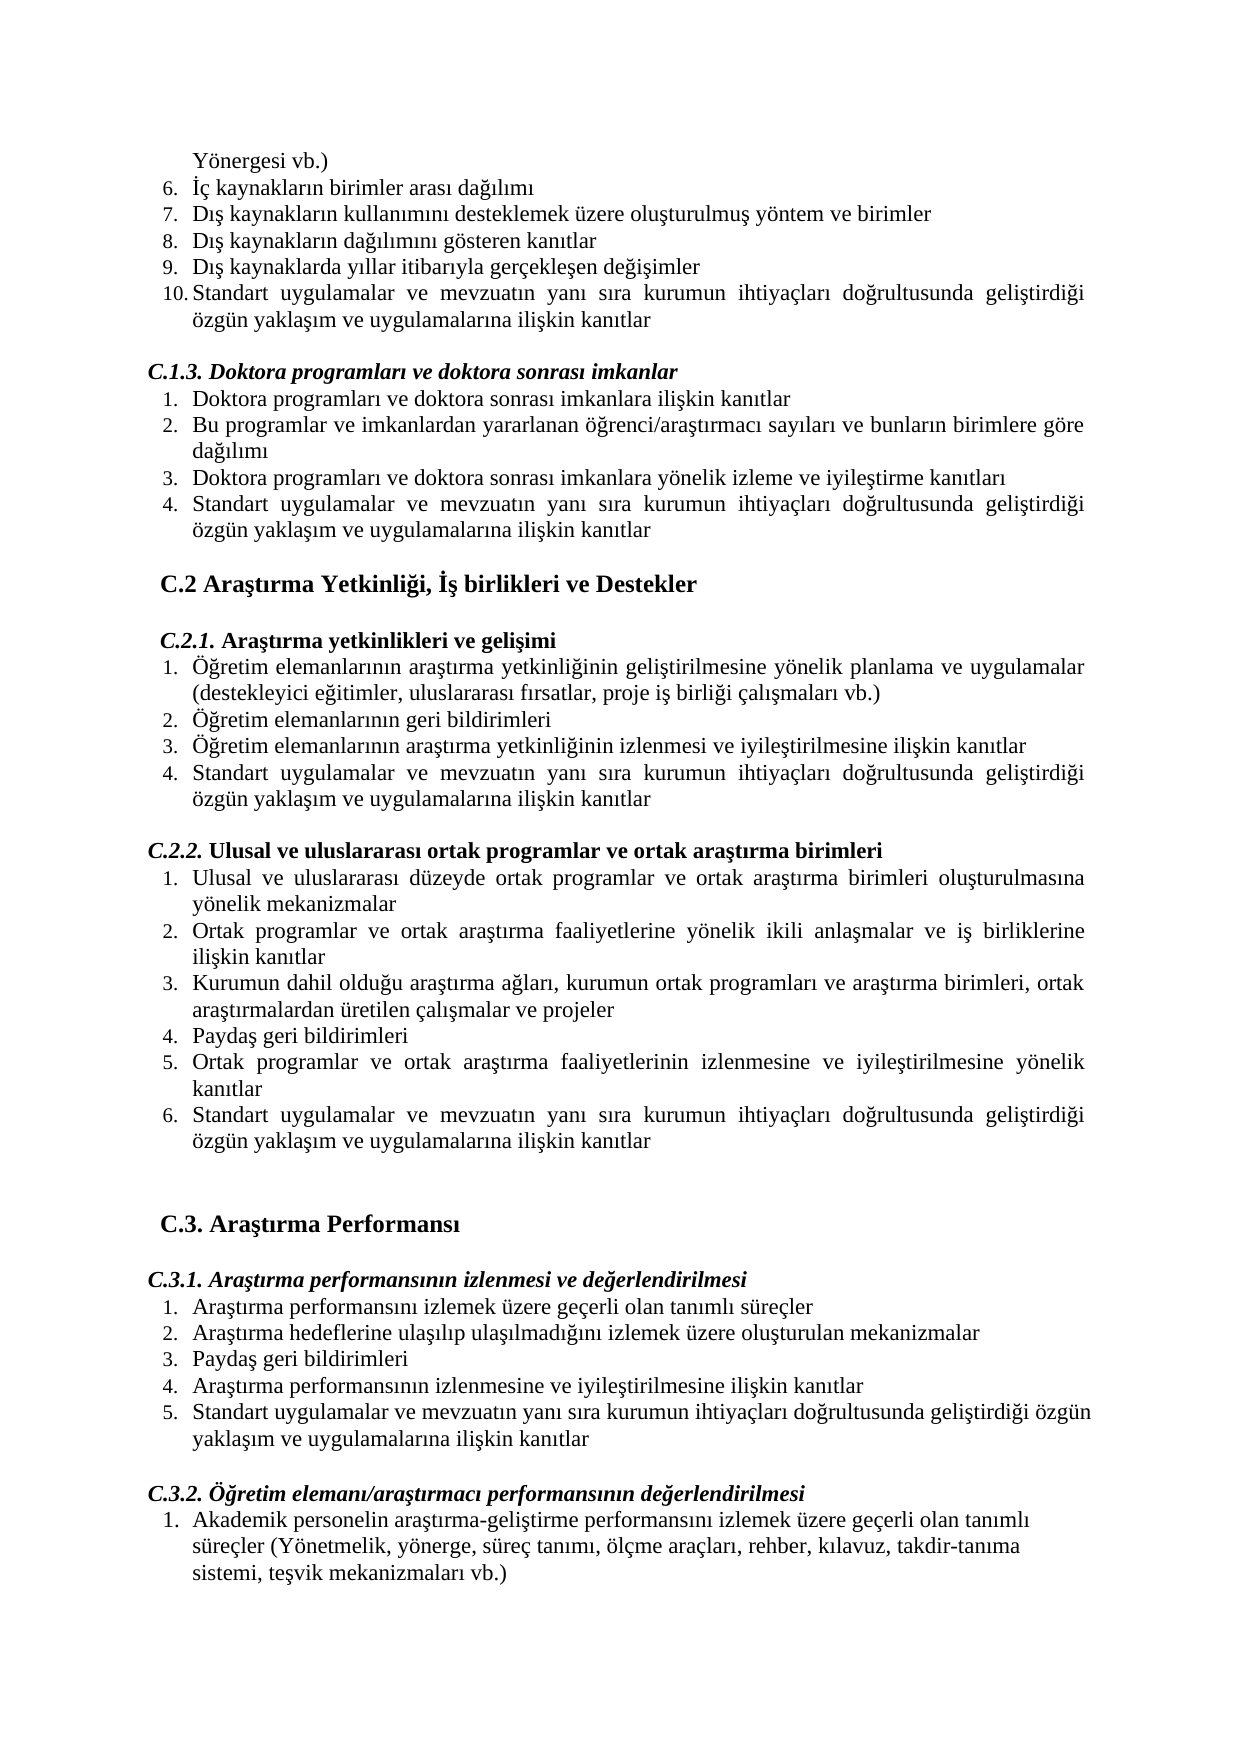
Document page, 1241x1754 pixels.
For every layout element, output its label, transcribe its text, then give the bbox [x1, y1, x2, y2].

text C.3.2. Öğretim elemanı/araştırmacı performansının değerlendirilmesi [148, 1480, 1093, 1506]
text C.3.1. Araştırma performansının izlenmesi ve değerlendirilmesi [148, 1266, 1093, 1293]
list İç kaynakların birimler arası dağılımı [162, 174, 1086, 200]
list Öğretim elemanlarının araştırma yetkinliğinin izlenmesi ve iyileştirilmesine ilişkin kanıtlar [162, 732, 1086, 758]
text C.1.3. Doktora programları ve doktora sonrası imkanlar [148, 358, 1086, 385]
list Standart uygulamalar ve mevzuatın yanı sıra kurumun ihtiyaçları doğrultusunda geliştirdiği özgün yaklaşım ve uygulamalarına ilişkin kanıtlar [162, 279, 1086, 332]
text C.2 Araştırma Yetkinliği, İş birlikleri ve Destekler [160, 569, 1086, 598]
list Paydaş geri bildirimleri [162, 1346, 1093, 1372]
text C.2.1. Araştırma yetkinlikleri ve gelişimi [160, 627, 1086, 653]
list Dış kaynaklarda yıllar itibarıyla gerçekleşen değişimler [162, 253, 1086, 279]
list Standart uygulamalar ve mevzuatın yanı sıra kurumun ihtiyaçları doğrultusunda geliştirdiği özgün yaklaşım ve uygulamalarına ilişkin kanıtlar [162, 490, 1086, 543]
text C.3. Araştırma Performansı [160, 1209, 1086, 1238]
list Bu programlar ve imkanlardan yararlanan öğrenci/araştırmacı sayıları ve bunların birimlere göre dağılımı [162, 411, 1086, 464]
text C.2.2. Ulusal ve uluslararası ortak programlar ve ortak araştırma birimleri [148, 838, 1086, 864]
list Akademik personelin araştırma-geliştirme performansını izlemek üzere geçerli olan tanımlı süreçler (Yönetmelik, yönerge, süreç tanımı, ölçme araçları, rehber, kılavuz, takdir-tanıma sistemi, teşvik mekanizmaları vb.) [162, 1506, 1093, 1585]
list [162, 148, 1086, 174]
list Öğretim elemanlarının geri bildirimleri [162, 706, 1086, 732]
list Doktora programları ve doktora sonrası imkanlara ilişkin kanıtlar [162, 385, 1086, 411]
list Araştırma hedeflerine ulaşılıp ulaşılmadığını izlemek üzere oluşturulan mekanizmalar [162, 1319, 1093, 1346]
list Standart uygulamalar ve mevzuatın yanı sıra kurumun ihtiyaçları doğrultusunda geliştirdiği özgün yaklaşım ve uygulamalarına ilişkin kanıtlar [162, 1398, 1093, 1451]
list Araştırma performansının izlenmesine ve iyileştirilmesine ilişkin kanıtlar [162, 1372, 1093, 1398]
list Paydaş geri bildirimleri [162, 1022, 1086, 1048]
list Dış kaynakların dağılımını gösteren kanıtlar [162, 227, 1086, 253]
list Standart uygulamalar ve mevzuatın yanı sıra kurumun ihtiyaçları doğrultusunda geliştirdiği özgün yaklaşım ve uygulamalarına ilişkin kanıtlar [162, 758, 1086, 811]
list Ortak programlar ve ortak araştırma faaliyetlerinin izlenmesine ve iyileştirilmesine yönelik kanıtlar [162, 1048, 1086, 1101]
list Standart uygulamalar ve mevzuatın yanı sıra kurumun ihtiyaçları doğrultusunda geliştirdiği özgün yaklaşım ve uygulamalarına ilişkin kanıtlar [162, 1101, 1086, 1154]
list Ortak programlar ve ortak araştırma faaliyetlerine yönelik ikili anlaşmalar ve iş birliklerine ilişkin kanıtlar [162, 917, 1086, 969]
list Araştırma performansını izlemek üzere geçerli olan tanımlı süreçler [162, 1293, 1093, 1319]
list Doktora programları ve doktora sonrası imkanlara yönelik izleme ve iyileştirme kanıtları [162, 464, 1086, 490]
list Öğretim elemanlarının araştırma yetkinliğinin geliştirilmesine yönelik planlama ve uygulamalar (destekleyici eğitimler, uluslararası fırsatlar, proje iş birliği çalışmaları vb.) [162, 653, 1086, 706]
list Ulusal ve uluslararası düzeyde ortak programlar ve ortak araştırma birimleri oluşturulmasına yönelik mekanizmalar [162, 864, 1086, 917]
list Dış kaynakların kullanımını desteklemek üzere oluşturulmuş yöntem ve birimler [162, 200, 1086, 227]
list Kurumun dahil olduğu araştırma ağları, kurumun ortak programları ve araştırma birimleri, ortak araştırmalardan üretilen çalışmalar ve projeler [162, 969, 1086, 1022]
